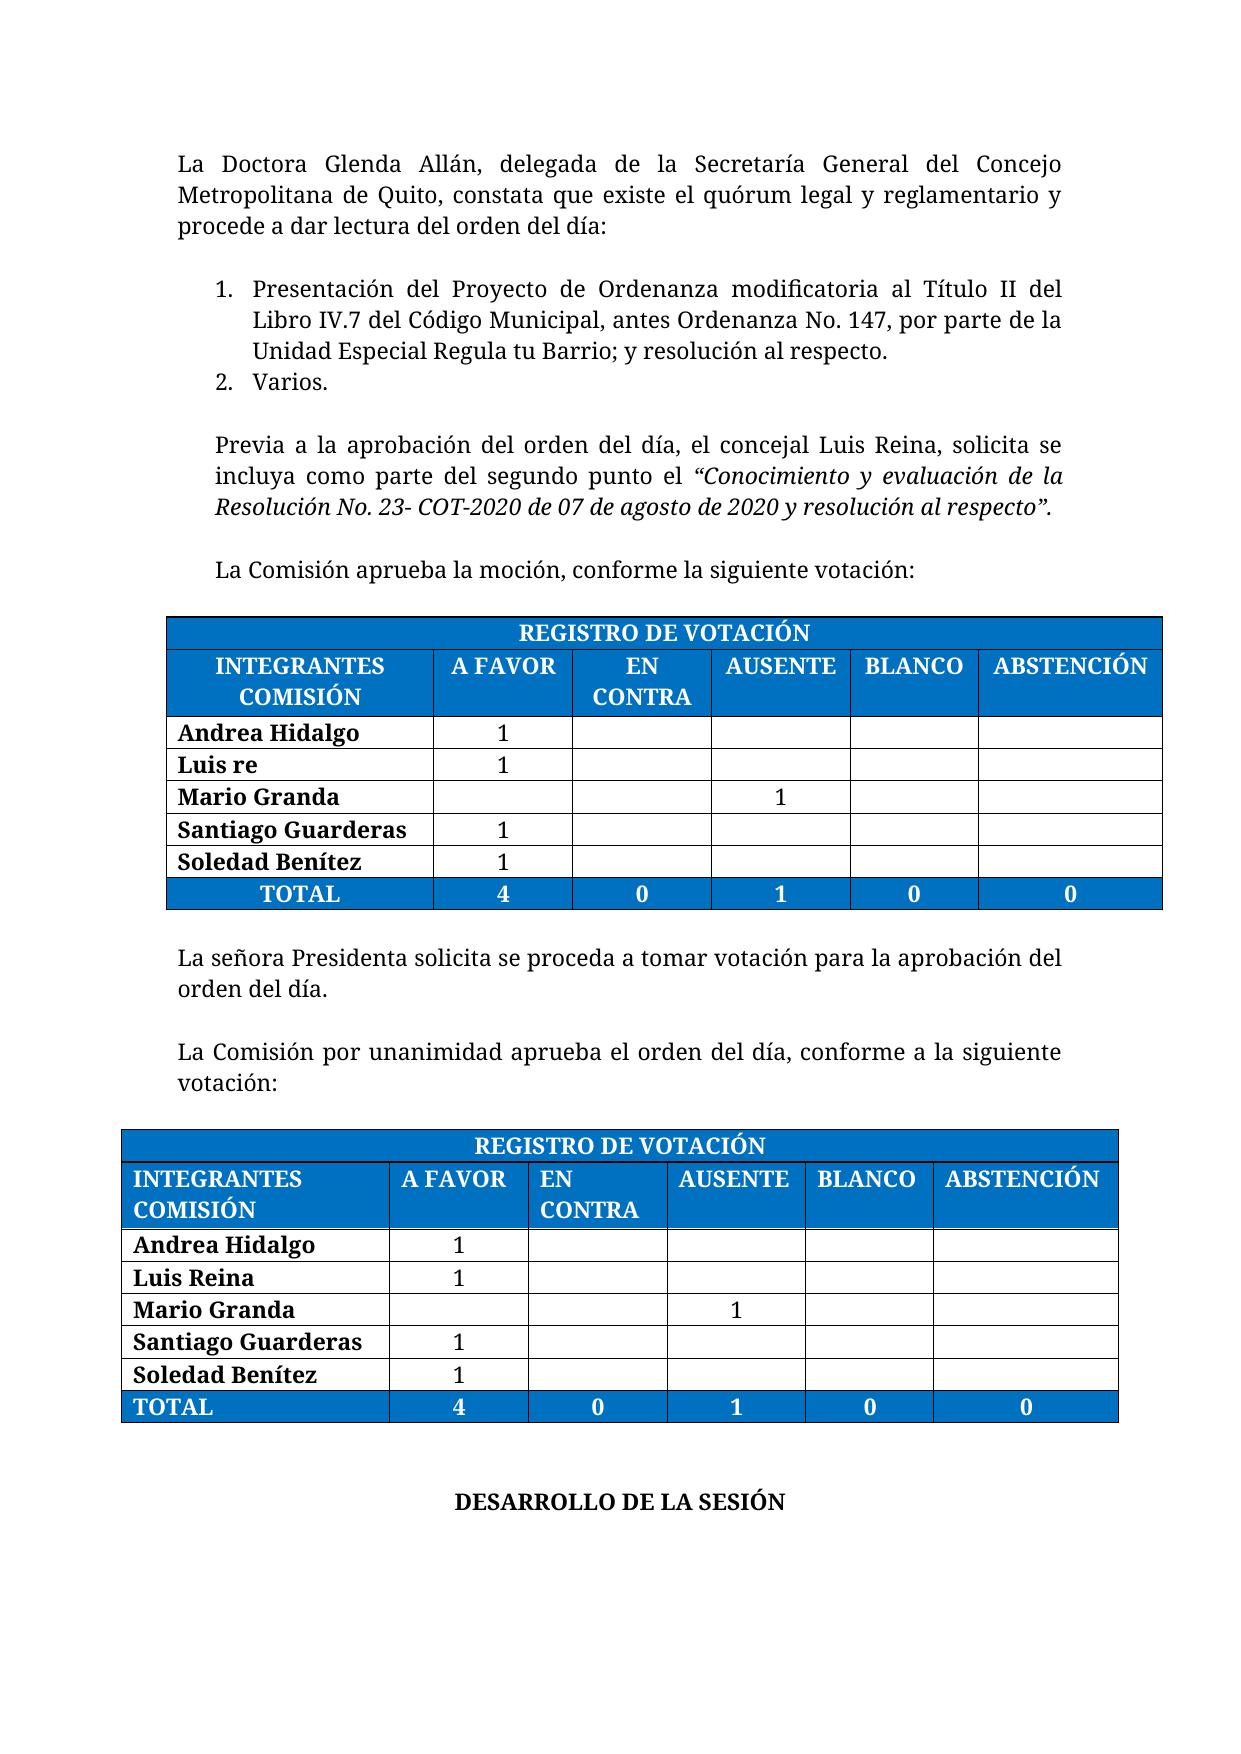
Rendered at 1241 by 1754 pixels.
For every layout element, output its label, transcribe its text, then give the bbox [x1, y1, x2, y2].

table_cell [851, 781, 978, 812]
text Previa a la aprobación del orden del día, el concejal Luis Reina, solicita se incluya como parte del segundo punto el “Conocimiento y evaluación de la Resolución No. 23- COT-2020 de 07 de agosto de 2020 y resolución al respecto”. [215, 429, 1063, 523]
table_cell 0 [573, 878, 711, 909]
table_cell 1 [668, 1391, 805, 1422]
table_cell Santiago Guarderas [122, 1326, 389, 1358]
table_cell 1 [434, 846, 572, 877]
table_cell [851, 846, 978, 877]
table_cell [712, 749, 850, 780]
table_header REGISTRO DE VOTACIÓN [122, 1130, 1118, 1161]
table_cell 1 [434, 749, 572, 780]
table_cell [434, 781, 572, 812]
table_cell BLANCO [851, 650, 978, 716]
table_cell EN CONTRA [573, 650, 711, 716]
table_cell [806, 1230, 933, 1261]
table_cell [712, 814, 850, 845]
table_cell [668, 1359, 805, 1390]
table_cell Luis Reina [122, 1262, 389, 1293]
table_cell 1 [390, 1359, 528, 1390]
table_cell [529, 1230, 667, 1261]
table_cell AUSENTE [668, 1163, 805, 1228]
table_cell Mario Granda [167, 781, 433, 812]
table_cell [668, 1230, 805, 1261]
table_cell [934, 1326, 1118, 1358]
table_cell Soledad Benítez [122, 1359, 389, 1390]
table_cell [529, 1262, 667, 1293]
table_cell TOTAL [122, 1391, 389, 1422]
table_cell [390, 1294, 528, 1325]
table_cell 1 [712, 781, 850, 812]
table_cell EN CONTRA [529, 1163, 667, 1228]
table_cell [979, 717, 1162, 748]
table_cell 4 [434, 878, 572, 909]
table_cell [712, 846, 850, 877]
table_cell Andrea Hidalgo [122, 1230, 389, 1261]
table_cell 4 [390, 1391, 528, 1422]
text La Comisión por unanimidad aprueba el orden del día, conforme a la siguiente votación: [177, 1035, 1063, 1098]
table_cell 1 [390, 1326, 528, 1358]
table_cell TOTAL [167, 878, 433, 909]
table_cell A FAVOR [434, 650, 572, 716]
table_cell [979, 749, 1162, 780]
table_cell [806, 1294, 933, 1325]
table_cell 0 [851, 878, 978, 909]
table_cell [806, 1326, 933, 1358]
table_cell INTEGRANTES COMISIÓN [122, 1163, 389, 1228]
table_cell [851, 717, 978, 748]
table_cell [573, 749, 711, 780]
table_cell 0 [934, 1391, 1118, 1422]
table_cell 1 [390, 1262, 528, 1293]
table_cell [573, 781, 711, 812]
table_cell Soledad Benítez [167, 846, 433, 877]
table_cell [806, 1359, 933, 1390]
table_cell [851, 814, 978, 845]
table_cell [979, 814, 1162, 845]
table_cell Luis re [167, 749, 433, 780]
table_cell 1 [390, 1230, 528, 1261]
table_cell [979, 781, 1162, 812]
list Presentación del Proyecto de Ordenanza modificatoria al Título II del Libro IV.7 del Código Municipal, antes Ordenanza No. 147, por parte de la Unidad Especial Regula tu Barrio; y resolución al respecto. [215, 273, 1063, 366]
table_cell [573, 717, 711, 748]
table_header REGISTRO DE VOTACIÓN [167, 618, 1162, 649]
table_cell BLANCO [806, 1163, 933, 1228]
table_cell 1 [712, 878, 850, 909]
table_cell Andrea Hidalgo [167, 717, 433, 748]
table_cell INTEGRANTES COMISIÓN [167, 650, 433, 716]
table_cell [573, 846, 711, 877]
text La Doctora Glenda Allán, delegada de la Secretaría General del Concejo Metropolitana de Quito, constata que existe el quórum legal y reglamentario y procede a dar lectura del orden del día: [177, 148, 1063, 241]
table_cell A FAVOR [390, 1163, 528, 1228]
table_cell 1 [434, 814, 572, 845]
table_cell Mario Granda [122, 1294, 389, 1325]
table_cell [934, 1359, 1118, 1390]
table_cell [529, 1359, 667, 1390]
text La señora Presidenta solicita se proceda a tomar votación para la aprobación del orden del día. [177, 942, 1063, 1004]
table_cell Santiago Guarderas [167, 814, 433, 845]
table_cell [573, 814, 711, 845]
table_cell ABSTENCIÓN [979, 650, 1162, 716]
table_cell [806, 1262, 933, 1293]
table_cell ABSTENCIÓN [934, 1163, 1118, 1228]
table_cell [668, 1262, 805, 1293]
table_cell [529, 1326, 667, 1358]
list Varios. [215, 366, 1063, 398]
table_cell 1 [434, 717, 572, 748]
table_cell [979, 846, 1162, 877]
text DESARROLLO DE LA SESIÓN [177, 1486, 1063, 1517]
table_cell [934, 1294, 1118, 1325]
table_cell [529, 1294, 667, 1325]
table_cell 0 [806, 1391, 933, 1422]
table_cell 0 [529, 1391, 667, 1422]
text La Comisión aprueba la moción, conforme la siguiente votación: [215, 554, 1063, 585]
table_cell 1 [668, 1294, 805, 1325]
table_cell 0 [979, 878, 1162, 909]
table_cell AUSENTE [712, 650, 850, 716]
table_cell [934, 1230, 1118, 1261]
table_cell [851, 749, 978, 780]
table_cell [712, 717, 850, 748]
table_cell [934, 1262, 1118, 1293]
table_cell [668, 1326, 805, 1358]
